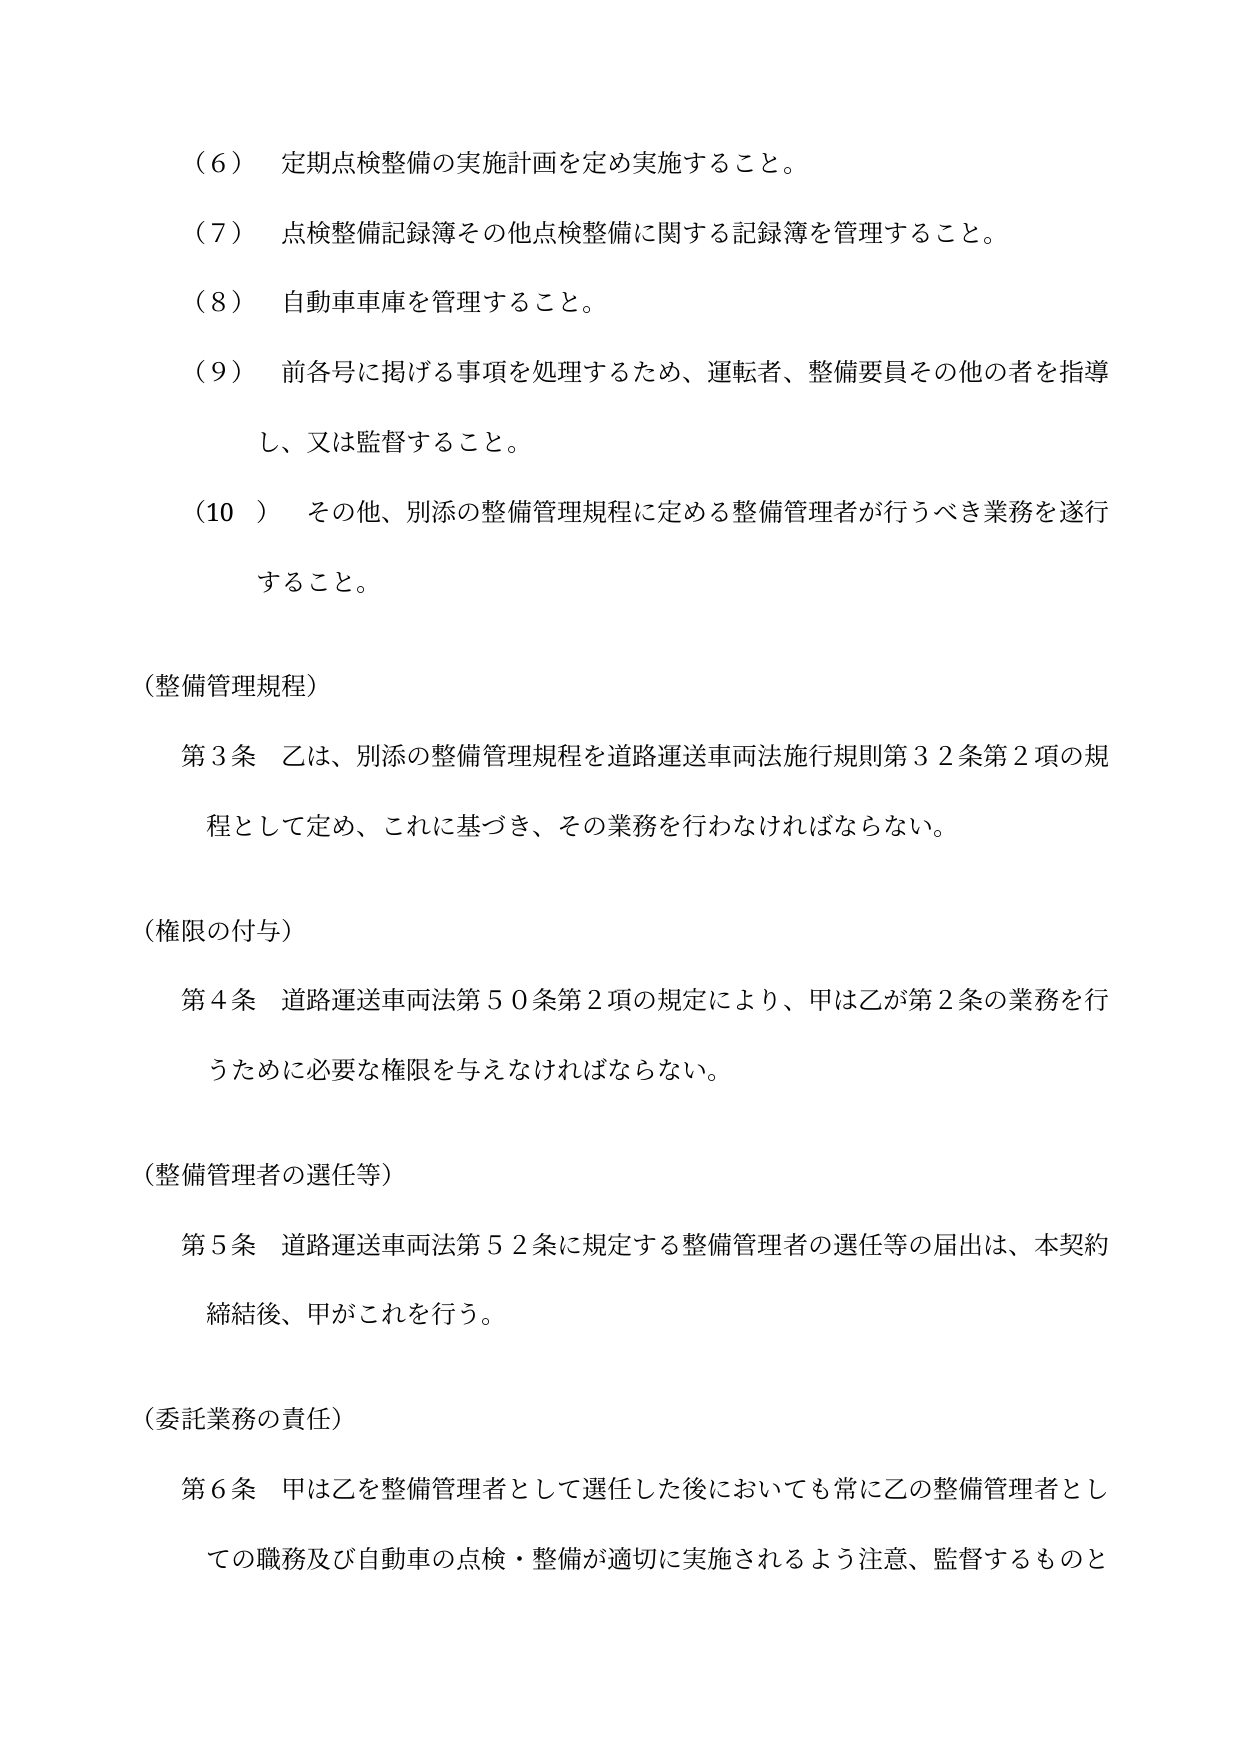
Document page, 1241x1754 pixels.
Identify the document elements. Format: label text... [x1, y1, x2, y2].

text （８） 自動車車庫を管理すること。 [156, 266, 1109, 336]
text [156, 1453, 1109, 1592]
text （委託業務の責任） [131, 1383, 1109, 1453]
text （整備管理規程） [131, 650, 1109, 720]
text 第３条 乙は、別添の整備管理規程を道路運送車両法施行規則第３２条第２項の規程として定め、これに基づき、その業務を行わなければならない。 [156, 720, 1109, 859]
text （６） 定期点検整備の実施計画を定め実施すること。 [156, 127, 1109, 196]
text （10） その他、別添の整備管理規程に定める整備管理者が行うべき業務を遂行すること。 [156, 476, 1109, 615]
text （権限の付与） [131, 894, 1109, 964]
text （整備管理者の選任等） [131, 1139, 1109, 1208]
text （９） 前各号に掲げる事項を処理するため、運転者、整備要員その他の者を指導し、又は監督すること。 [156, 336, 1109, 476]
text 第５条 道路運送車両法第５２条に規定する整備管理者の選任等の届出は、本契約締結後、甲がこれを行う。 [156, 1208, 1109, 1348]
text （７） 点検整備記録簿その他点検整備に関する記録簿を管理すること。 [156, 196, 1109, 266]
text 第４条 道路運送車両法第５０条第２項の規定により、甲は乙が第２条の業務を行うために必要な権限を与えなければならない。 [156, 964, 1109, 1104]
